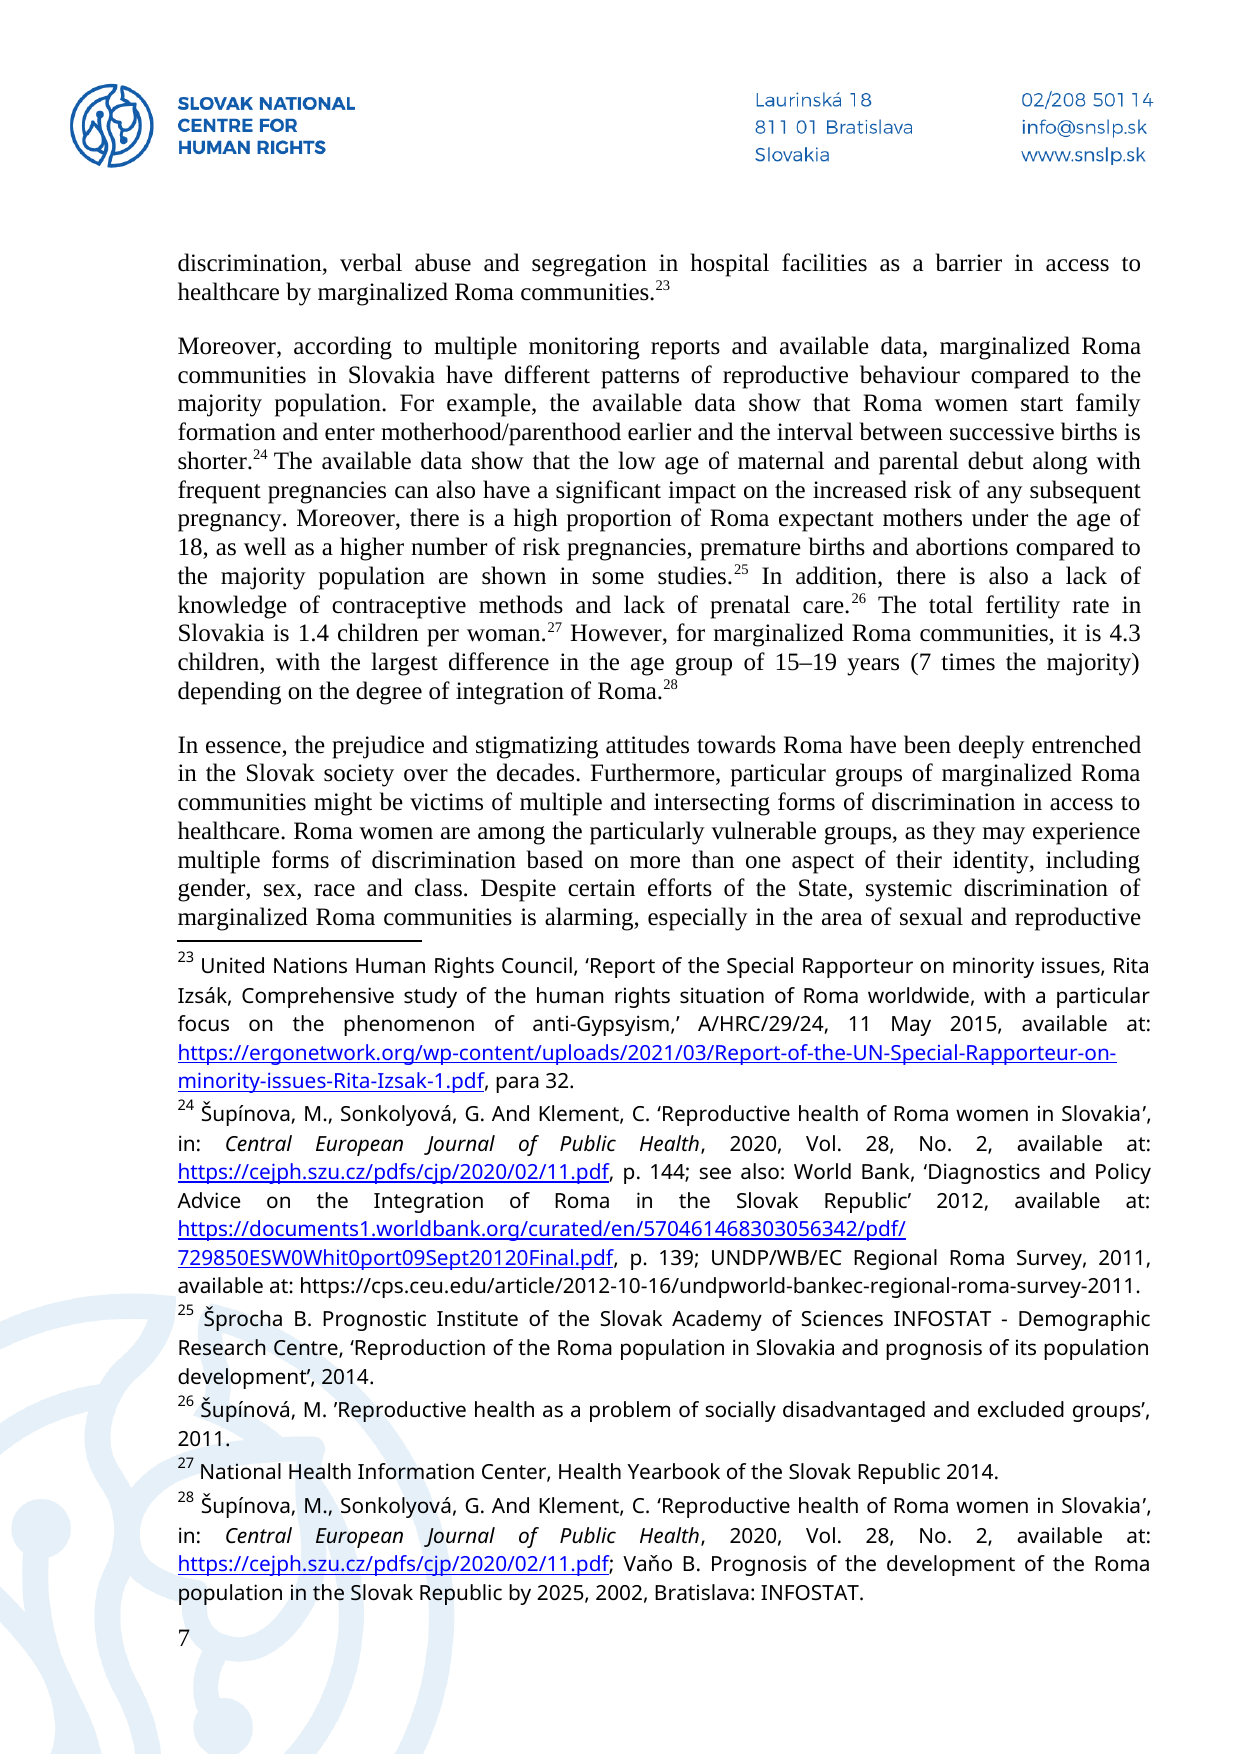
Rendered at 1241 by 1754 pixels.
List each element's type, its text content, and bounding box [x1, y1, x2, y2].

text In essence, the prejudice and stigmatizing attitudes towards Roma have been deeply entrenched in the Slovak society over the decades. Furthermore, particular groups of marginalized Roma communities might be victims of multiple and intersecting forms of discrimination in access to healthcare. Roma women are among the particularly vulnerable groups, as they may experience multiple forms of discrimination based on more than one aspect of their identity, including gender, sex, race and class. Despite certain efforts of the State, systemic discrimination of marginalized Roma communities is alarming, especially in the area of sexual and reproductive healthcare in Slovakia. According to a report published by the Center for Reproductive Rights and Center for Civil and Human Rights, based on personal stories of 38 Roma women from marginalized communities, Roma women living in Slovakia still face discrimination, segregation and abuse when obtaining reproductive health services. Their experiences raise a number of concerns in relation to the respect, protection, and fulfilment of Roma women’s human rights in Slovakia and their compliance with the international human rights treaties. [177, 730, 1142, 931]
text As a consequence of worse health status, life expectancy at birth and infant mortality do not reach the levels of the majority population. Such results are due to poor living conditions, as well as under-utilization of healthcare in the excluded communities. In addition, difficulties in access to healthcare services by marginalized Roma communities are also accompanied by low awareness and education, discrimination in health facilities, financial barriers, as well as cultural and linguistic differences. This results in a low participation of Roma in preventive examinations, health counselling and vaccination, as well as low awareness of health risks. In addition, the United Nations Special Rapporteur on minority issues has previously identified discrimination, verbal abuse and segregation in hospital facilities as a barrier in access to healthcare by marginalized Roma communities. [177, 248, 1142, 306]
text Moreover, according to multiple monitoring reports and available data, marginalized Roma communities in Slovakia have different patterns of reproductive behaviour compared to the majority population. For example, the available data show that Roma women start family formation and enter motherhood/parenthood earlier and the interval between successive births is shorter. The available data show that the low age of maternal and parental debut along with frequent pregnancies can also have a significant impact on the increased risk of any subsequent pregnancy. Moreover, there is a high proportion of Roma expectant mothers under the age of 18, as well as a higher number of risk pregnancies, premature births and abortions compared to the majority population are shown in some studies. In addition, there is also a lack of knowledge of contraceptive methods and lack of prenatal care. The total fertility rate in Slovakia is 1.4 children per woman. However, for marginalized Roma communities, it is 4.3 children, with the largest difference in the age group of 15–19 years (7 times the majority) depending on the degree of integration of Roma. [177, 331, 1142, 705]
picture [0, 0, 1241, 1754]
